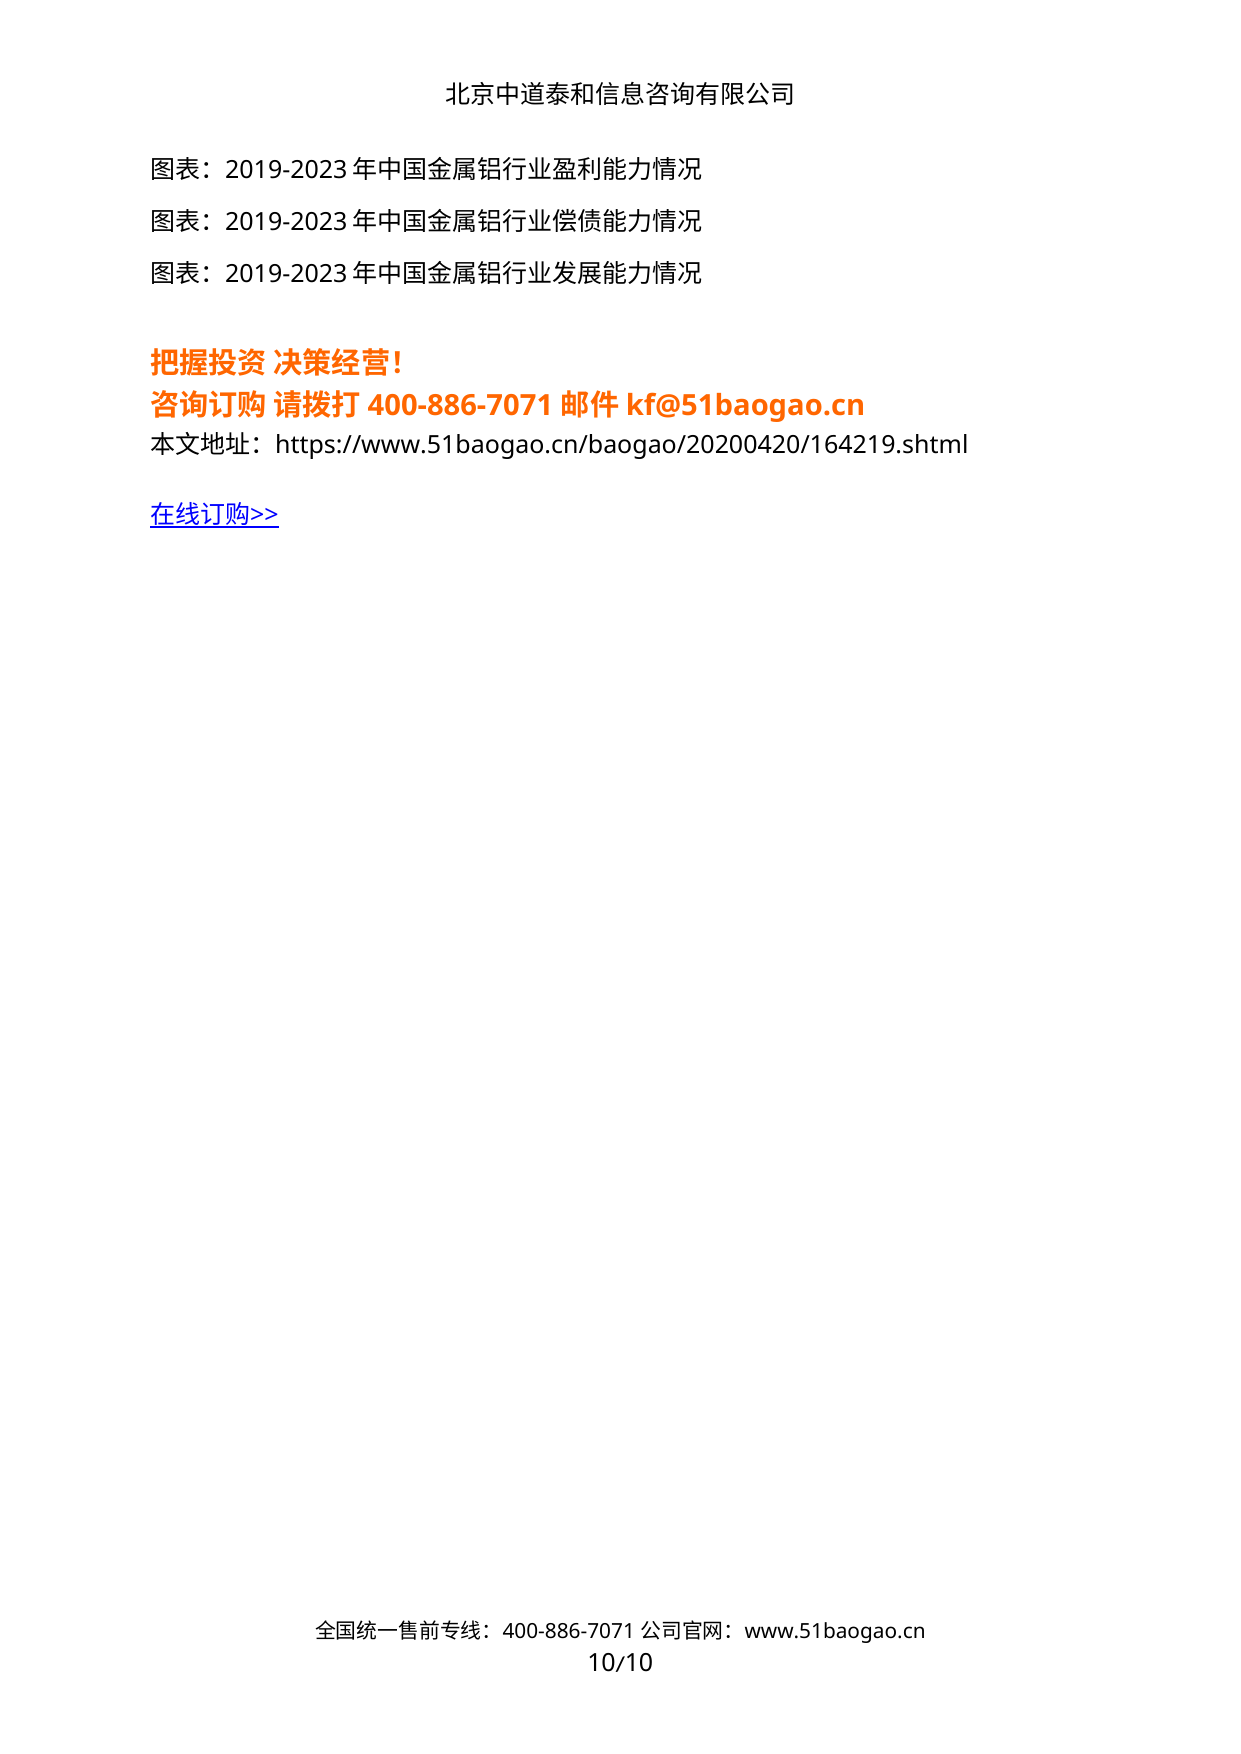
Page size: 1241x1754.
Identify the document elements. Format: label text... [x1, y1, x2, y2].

text 图表：2019-2023年中国金属铝行业偿债能力情况 [150, 202, 1090, 238]
text 图表：2019-2023年中国金属铝行业发展能力情况 [150, 254, 1090, 290]
text 把握投资 决策经营！咨询订购 请拨打 400-886-7071 邮件 kf@51baogao.cn本文地址：https://www.51baogao.cn/baogao/20200420/164219.shtml [150, 306, 1090, 461]
text 图表：2019-2023年中国金属铝行业盈利能力情况 [150, 150, 1090, 186]
text 在线订购>> [150, 461, 1090, 531]
